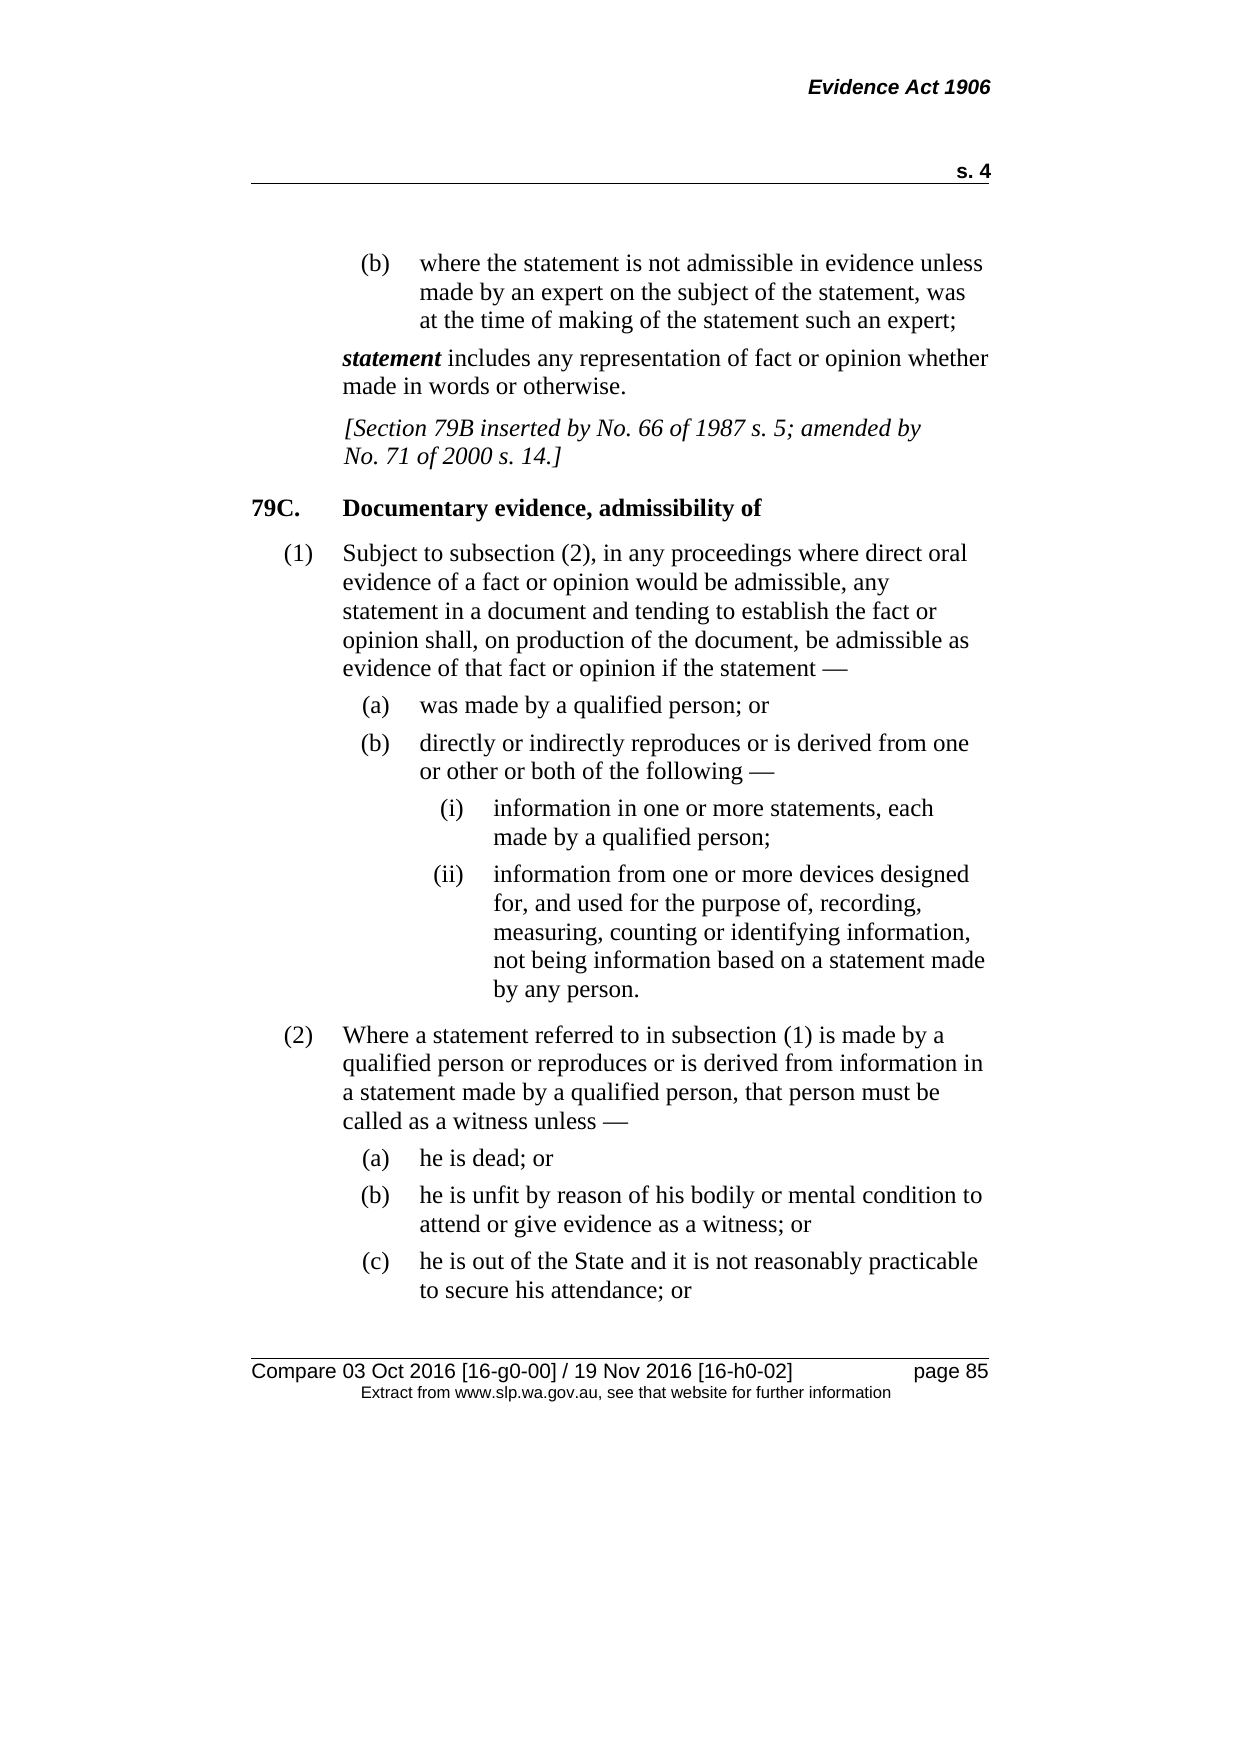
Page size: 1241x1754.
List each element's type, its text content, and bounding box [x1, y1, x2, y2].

text (1) Subject to subsection (2), in any proceedings where direct oral evidence of a fact or opinion would be admissible, any statement in a document and tending to establish the fact or opinion shall, on production of the document, be admissible as evidence of that fact or opinion if the statement — [251, 538, 989, 682]
text (b) he is unfit by reason of his bodily or mental condition to attend or give evidence as a witness; or [251, 1180, 989, 1238]
text [Section 79B inserted by No. 66 of 1987 s. 5; amended by No. 71 of 2000 s. 14.] [251, 413, 989, 470]
text (c) he is out of the State and it is not reasonably practicable to secure his attendance; or [251, 1246, 989, 1303]
text (2) Where a statement referred to in subsection (1) is made by a qualified person or reproduces or is derived from information in a statement made by a qualified person, that person must be called as a witness unless — [251, 1020, 989, 1135]
text (b) directly or indirectly reproduces or is derived from one or other or both of the following — [251, 728, 989, 785]
text (a) was made by a qualified person; or [251, 691, 989, 719]
subtitle 79C. Documentary evidence, admissibility of [251, 493, 989, 522]
text (i) information in one or more statements, each made by a qualified person; [251, 793, 989, 851]
text statement includes any representation of fact or opinion whether made in words or otherwise. [251, 343, 989, 400]
text (a) he is dead; or [251, 1143, 989, 1172]
text (b) where the statement is not admissible in evidence unless made by an expert on the subject of the statement, was at the time of making of the statement such an expert; [251, 248, 989, 334]
text (ii) information from one or more devices designed for, and used for the purpose of, recording, measuring, counting or identifying information, not being information based on a statement made by any person. [251, 859, 989, 1003]
